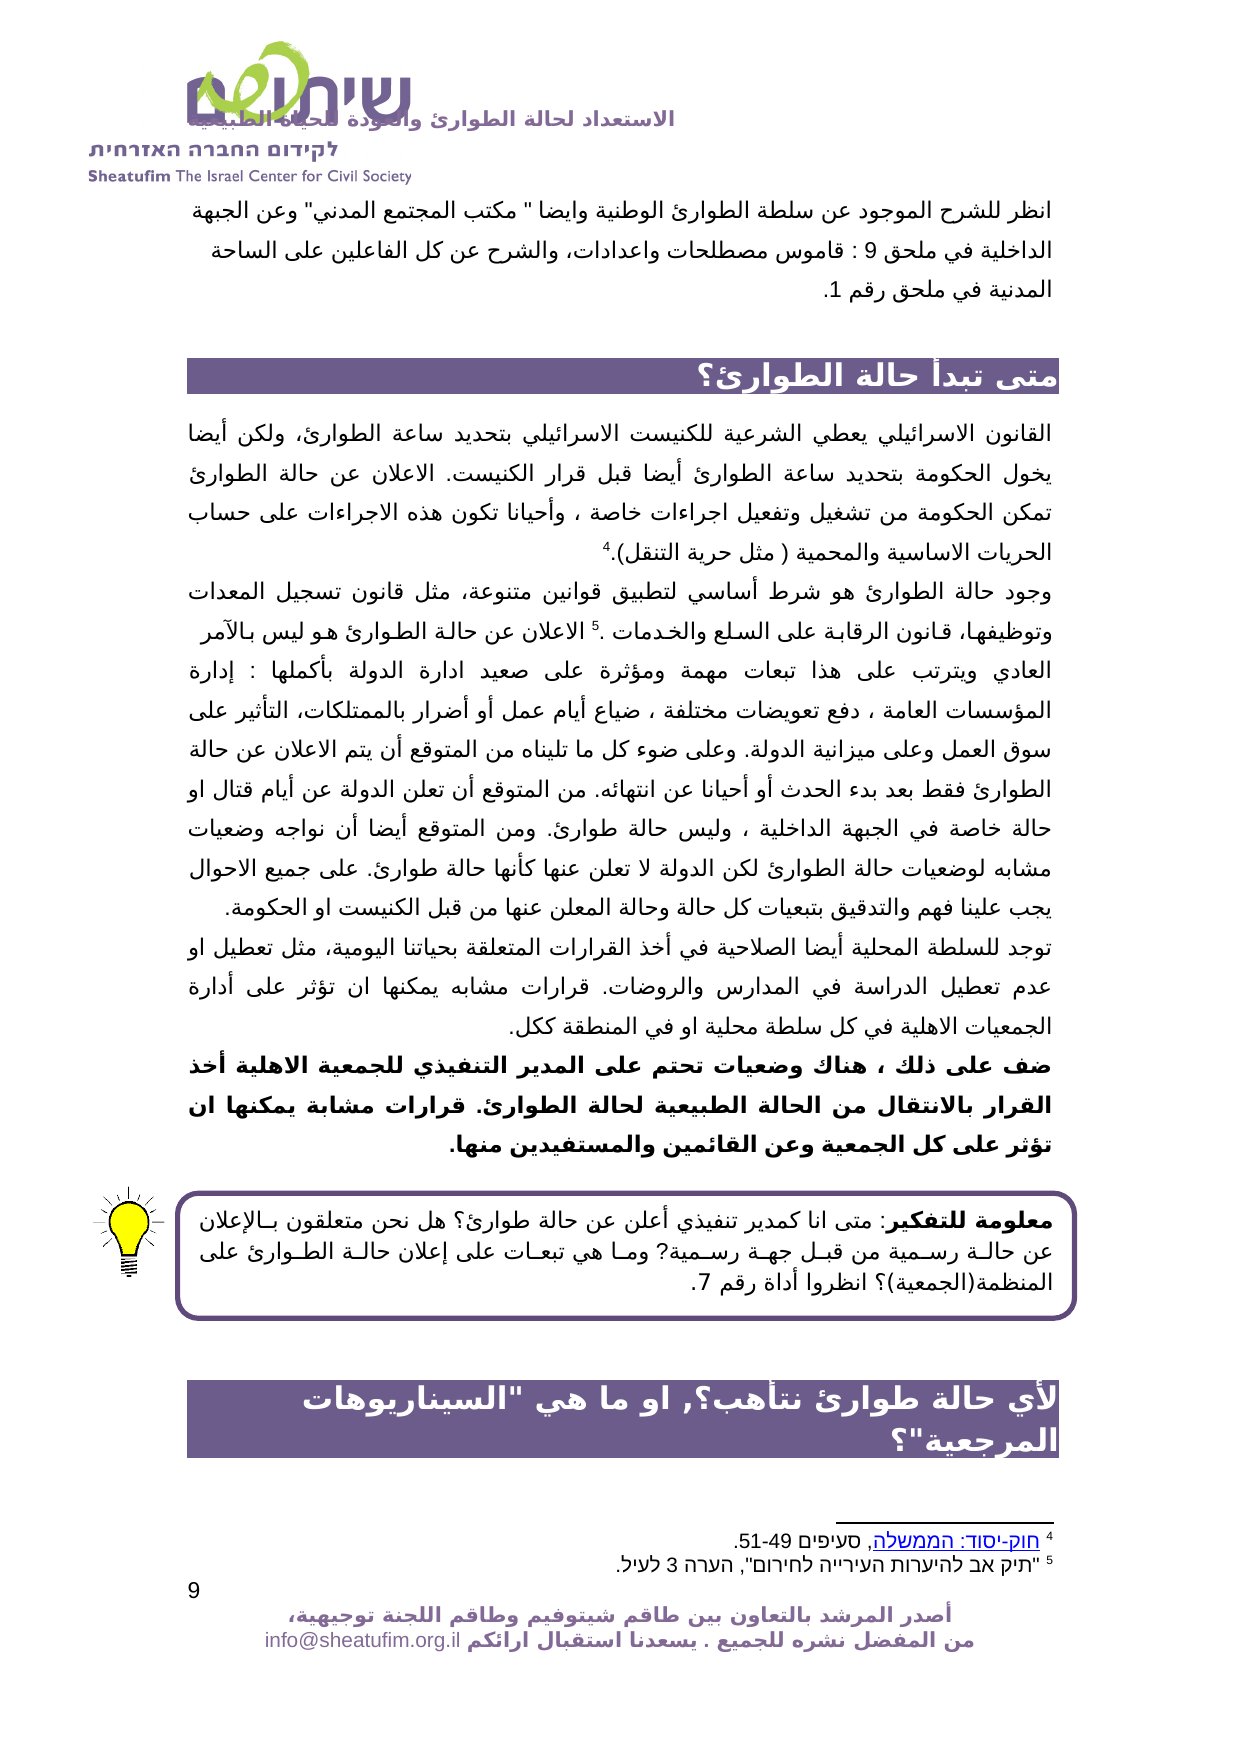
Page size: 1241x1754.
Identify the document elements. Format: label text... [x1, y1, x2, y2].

text توجد للسلطة المحلية أيضا الصلاحية في أخذ القرارات المتعلقة بحياتنا اليومية، مثل تعطيل او عدم تعطيل الدراسة في المدارس والروضات. قرارات مشابه يمكنها ان تؤثر على أدارة الجمعيات الاهلية في كل سلطة محلية او في المنطقة ككل. [187, 934, 1053, 1039]
text انظر للشرح الموجود عن سلطة الطوارئ الوطنية وايضا " مكتب المجتمع المدني" وعن الجبهة الداخلية في ملحق 9 : قاموس مصطلحات واعدادات، والشرح عن كل الفاعلين على الساحة المدنية في ملحق رقم 1. [187, 131, 1053, 303]
text ضف على ذلك ، هناك وضعيات تحتم على المدير التنفيذي للجمعية الاهلية أخذ القرار بالانتقال من الحالة الطبيعية لحالة الطوارئ. قرارات مشابة يمكنها ان تؤثر على كل الجمعية وعن القائمين والمستفيدين منها. [187, 1052, 1053, 1157]
text لأي حالة طوارئ نتأهب؟, او ما هي "السيناريوهات المرجعية"؟ [187, 1380, 1059, 1458]
text القانون الاسرائيلي يعطي الشرعية للكنيست الاسرائيلي بتحديد ساعة الطوارئ، ولكن أيضا يخول الحكومة بتحديد ساعة الطوارئ أيضا قبل قرار الكنيست. الاعلان عن حالة الطوارئ تمكن الحكومة من تشغيل وتفعيل اجراءات خاصة ، وأحيانا تكون هذه الاجراءات على حساب الحريات الاساسية والمحمية ( مثل حرية التنقل). [187, 420, 1053, 565]
picture [91, 1185, 167, 1281]
picture [88, 41, 412, 185]
text وجود حالة الطوارئ هو شرط أساسي لتطبيق قوانين متنوعة، مثل قانون تسجيل المعدات وتوظيفها، قانون الرقابة على السلع والخدمات . الاعلان عن حالة الطوارئ هو ليس بالآمر العادي ويترتب على هذا تبعات مهمة ومؤثرة على صعيد ادارة الدولة بأكملها : إدارة المؤسسات العامة ، دفع تعويضات مختلفة ، ضياع أيام عمل أو أضرار بالممتلكات، التأثير على سوق العمل وعلى ميزانية الدولة. وعلى ضوء كل ما تليناه من المتوقع أن يتم الاعلان عن حالة الطوارئ فقط بعد بدء الحدث أو أحيانا عن انتهائه. من المتوقع أن تعلن الدولة عن أيام قتال او حالة خاصة في الجبهة الداخلية ، وليس حالة طوارئ. ومن المتوقع أيضا أن نواجه وضعيات مشابه لوضعيات حالة الطوارئ لكن الدولة لا تعلن عنها كأنها حالة طوارئ. على جميع الاحوال يجب علينا فهم والتدقيق بتبعيات كل حالة وحالة المعلن عنها من قبل الكنيست او الحكومة. [187, 578, 1053, 921]
text متى تبدأ حالة الطوارئ؟ [187, 358, 1059, 394]
